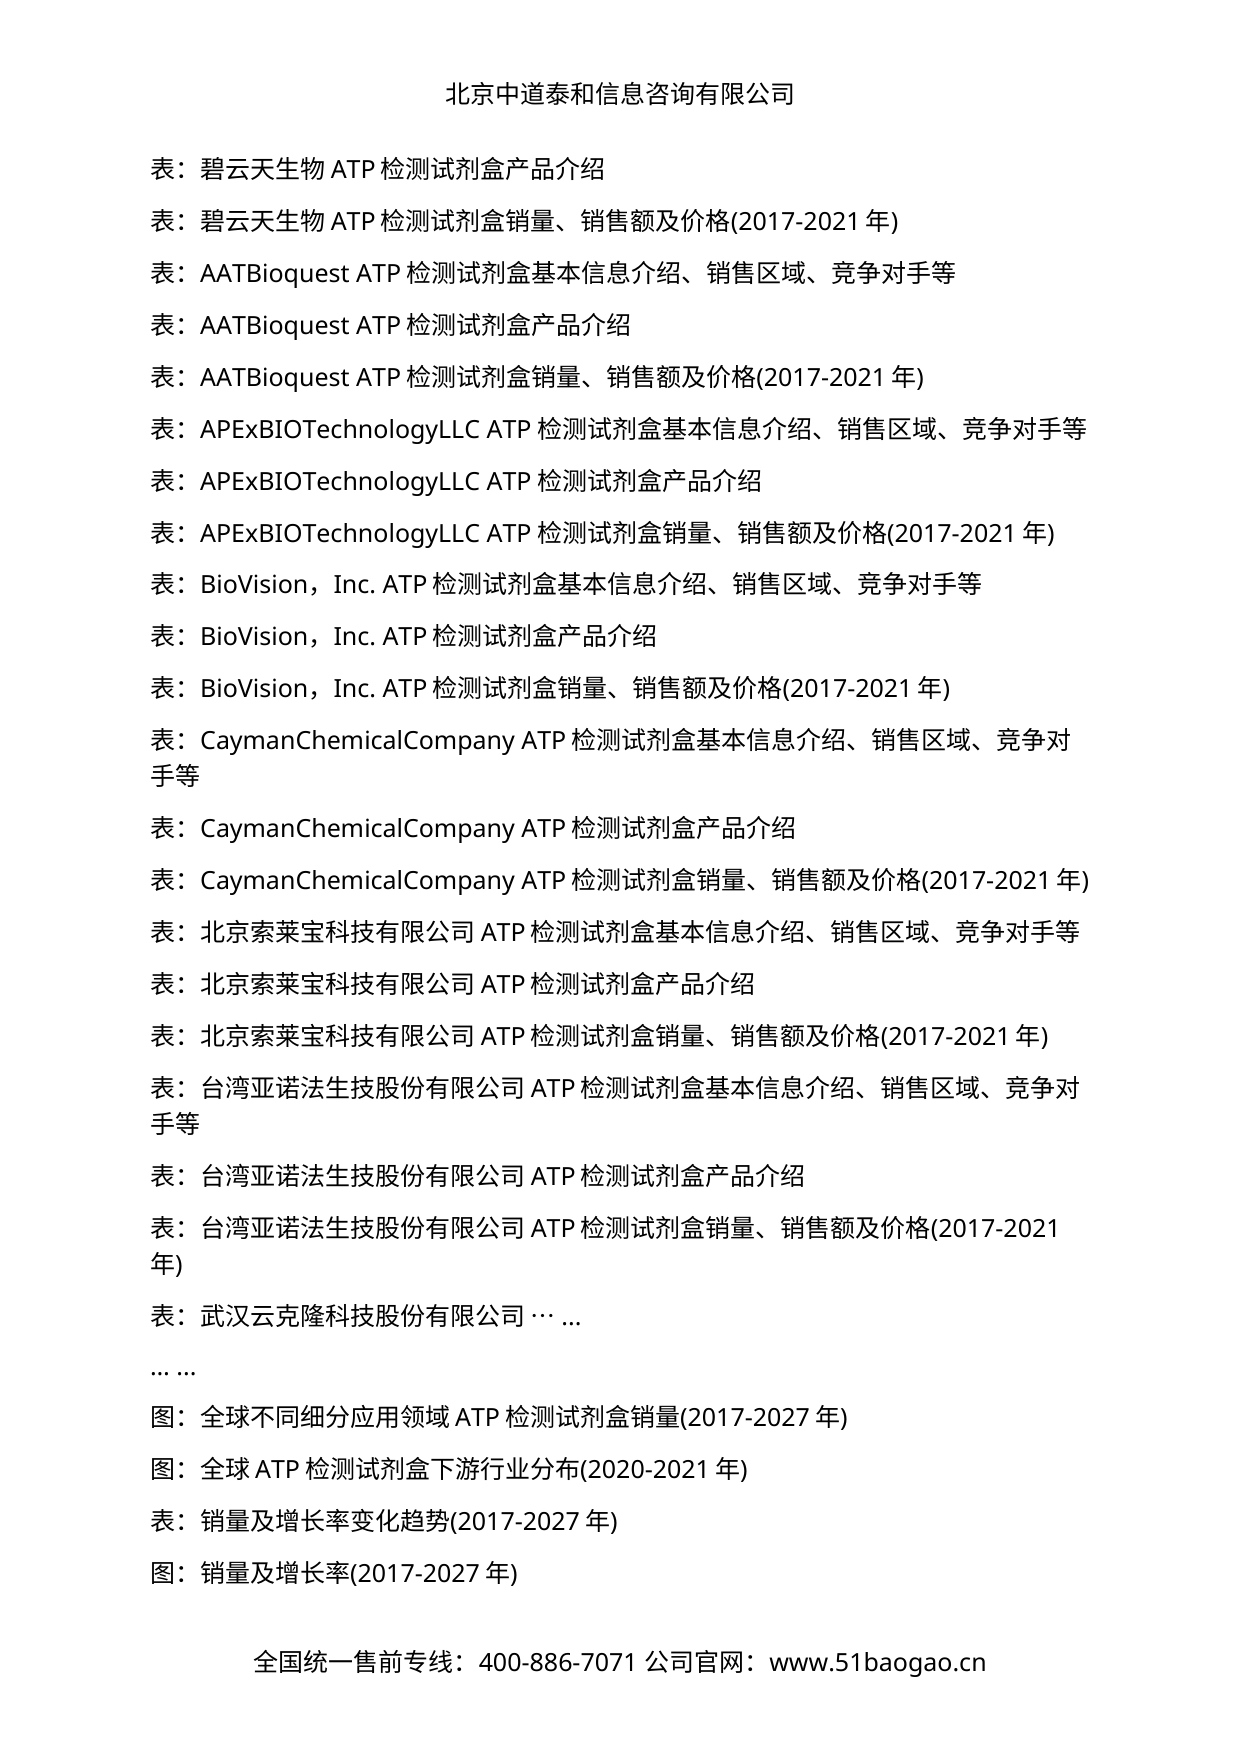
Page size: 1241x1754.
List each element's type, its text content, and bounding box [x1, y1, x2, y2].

text 表：APExBIOTechnologyLLC ATP检测试剂盒基本信息介绍、销售区域、竞争对手等 [150, 409, 1090, 446]
text 表：销量及增长率变化趋势(2017-2027年) [150, 1502, 1090, 1538]
text 图：全球不同细分应用领域ATP检测试剂盒销量(2017-2027年) [150, 1398, 1090, 1434]
text 表：BioVision，Inc. ATP检测试剂盒基本信息介绍、销售区域、竞争对手等 [150, 565, 1090, 601]
text 表：AATBioquest ATP检测试剂盒基本信息介绍、销售区域、竞争对手等 [150, 254, 1090, 290]
text … ... [150, 1348, 1090, 1382]
text 表：AATBioquest ATP检测试剂盒产品介绍 [150, 306, 1090, 342]
text 表：BioVision，Inc. ATP检测试剂盒销量、销售额及价格(2017-2021年) [150, 669, 1090, 705]
text 表：APExBIOTechnologyLLC ATP检测试剂盒产品介绍 [150, 461, 1090, 497]
text 表：AATBioquest ATP检测试剂盒销量、销售额及价格(2017-2021年) [150, 357, 1090, 394]
text 图：销量及增长率(2017-2027年) [150, 1553, 1090, 1590]
text 表：台湾亚诺法生技股份有限公司 ATP检测试剂盒基本信息介绍、销售区域、竞争对手等 [150, 1068, 1090, 1141]
text 图：全球ATP检测试剂盒下游行业分布(2020-2021年) [150, 1450, 1090, 1486]
text 表：BioVision，Inc. ATP检测试剂盒产品介绍 [150, 617, 1090, 653]
text 表：台湾亚诺法生技股份有限公司 ATP检测试剂盒销量、销售额及价格(2017-2021年) [150, 1208, 1090, 1281]
text 表：北京索莱宝科技有限公司 ATP检测试剂盒销量、销售额及价格(2017-2021年) [150, 1016, 1090, 1052]
text 表：APExBIOTechnologyLLC ATP检测试剂盒销量、销售额及价格(2017-2021年) [150, 513, 1090, 549]
text 表：台湾亚诺法生技股份有限公司 ATP检测试剂盒产品介绍 [150, 1156, 1090, 1192]
text 表：CaymanChemicalCompany ATP检测试剂盒销量、销售额及价格(2017-2021年) [150, 861, 1090, 897]
text 表：碧云天生物 ATP检测试剂盒产品介绍 [150, 150, 1090, 186]
text 表：CaymanChemicalCompany ATP检测试剂盒产品介绍 [150, 809, 1090, 845]
text 表：武汉云克隆科技股份有限公司 … ... [150, 1296, 1090, 1332]
text 表：北京索莱宝科技有限公司 ATP检测试剂盒基本信息介绍、销售区域、竞争对手等 [150, 912, 1090, 949]
text 表：北京索莱宝科技有限公司 ATP检测试剂盒产品介绍 [150, 964, 1090, 1001]
text 表：CaymanChemicalCompany ATP检测试剂盒基本信息介绍、销售区域、竞争对手等 [150, 721, 1090, 793]
text 表：碧云天生物 ATP检测试剂盒销量、销售额及价格(2017-2021年) [150, 202, 1090, 238]
